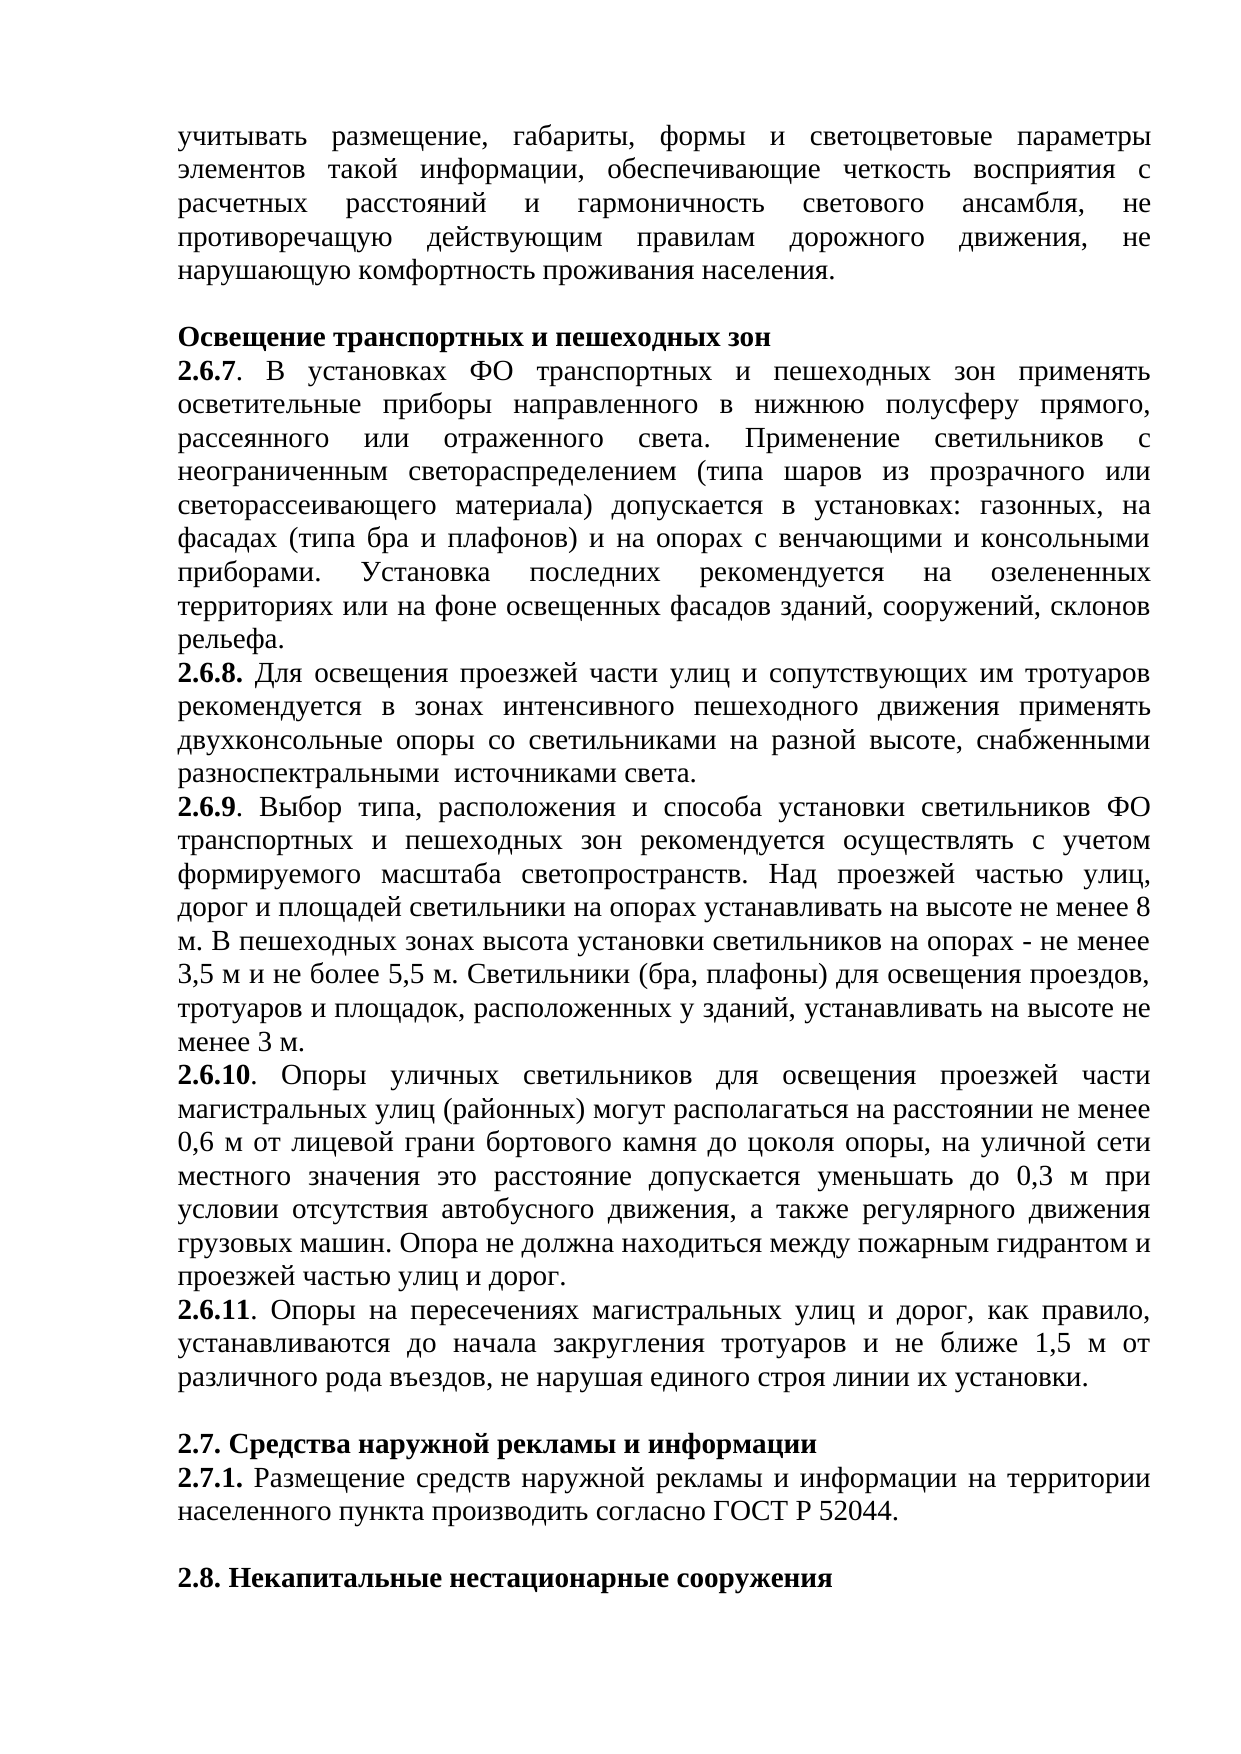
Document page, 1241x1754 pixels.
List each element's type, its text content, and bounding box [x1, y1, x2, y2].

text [177, 118, 1152, 286]
text 2.8. Некапитальные нестационарные сооружения [177, 1560, 1152, 1594]
text 2.6.7. В установках ФО транспортных и пешеходных зон применять осветительные приборы направленного в нижнюю полусферу прямого, рассеянного или отраженного света. Применение светильников с неограниченным светораспределением (типа шаров из прозрачного или светорассеивающего материала) допускается в установках: газонных, на фасадах (типа бра и плафонов) и на опорах с венчающими и консольными приборами. Установка последних рекомендуется на озелененных территориях или на фоне освещенных фасадов зданий, сооружений, склонов рельефа. [177, 353, 1152, 655]
text 2.6.8. Для освещения проезжей части улиц и сопутствующих им тротуаров рекомендуется в зонах интенсивного пешеходного движения применять двухконсольные опоры со светильниками на разной высоте, снабженными разноспектральными источниками света. [177, 655, 1152, 789]
text 2.6.10. Опоры уличных светильников для освещения проезжей части магистральных улиц (районных) могут располагаться на расстоянии не менее от лицевой грани бортового камня до цоколя опоры, на уличной сети местного значения это расстояние допускается уменьшать до при условии отсутствия автобусного движения, а также регулярного движения грузовых машин. Опора не должна находиться между пожарным гидрантом и проезжей частью улиц и дорог. [177, 1057, 1152, 1292]
text Освещение транспортных и пешеходных зон [177, 286, 1152, 353]
text 2.6.11. Опоры на пересечениях магистральных улиц и дорог, как правило, устанавливаются до начала закругления тротуаров и не ближе от различного рода въездов, не нарушая единого строя линии их установки. [177, 1292, 1152, 1393]
text 2.6.9. Выбор типа, расположения и способа установки светильников ФО транспортных и пешеходных зон рекомендуется осуществлять с учетом формируемого масштаба светопространств. Над проезжей частью улиц, дорог и площадей светильники на опорах устанавливать на высоте не менее . В пешеходных зонах высота установки светильников на опорах - не менее и не более . Светильники (бра, плафоны) для освещения проездов, тротуаров и площадок, расположенных у зданий, устанавливать на высоте не менее . [177, 789, 1152, 1057]
text 2.7.1. Размещение средств наружной рекламы и информации на территории населенного пункта производить согласно ГОСТ Р 52044. [177, 1460, 1152, 1527]
text 2.7. Средства наружной рекламы и информации [177, 1393, 1152, 1460]
